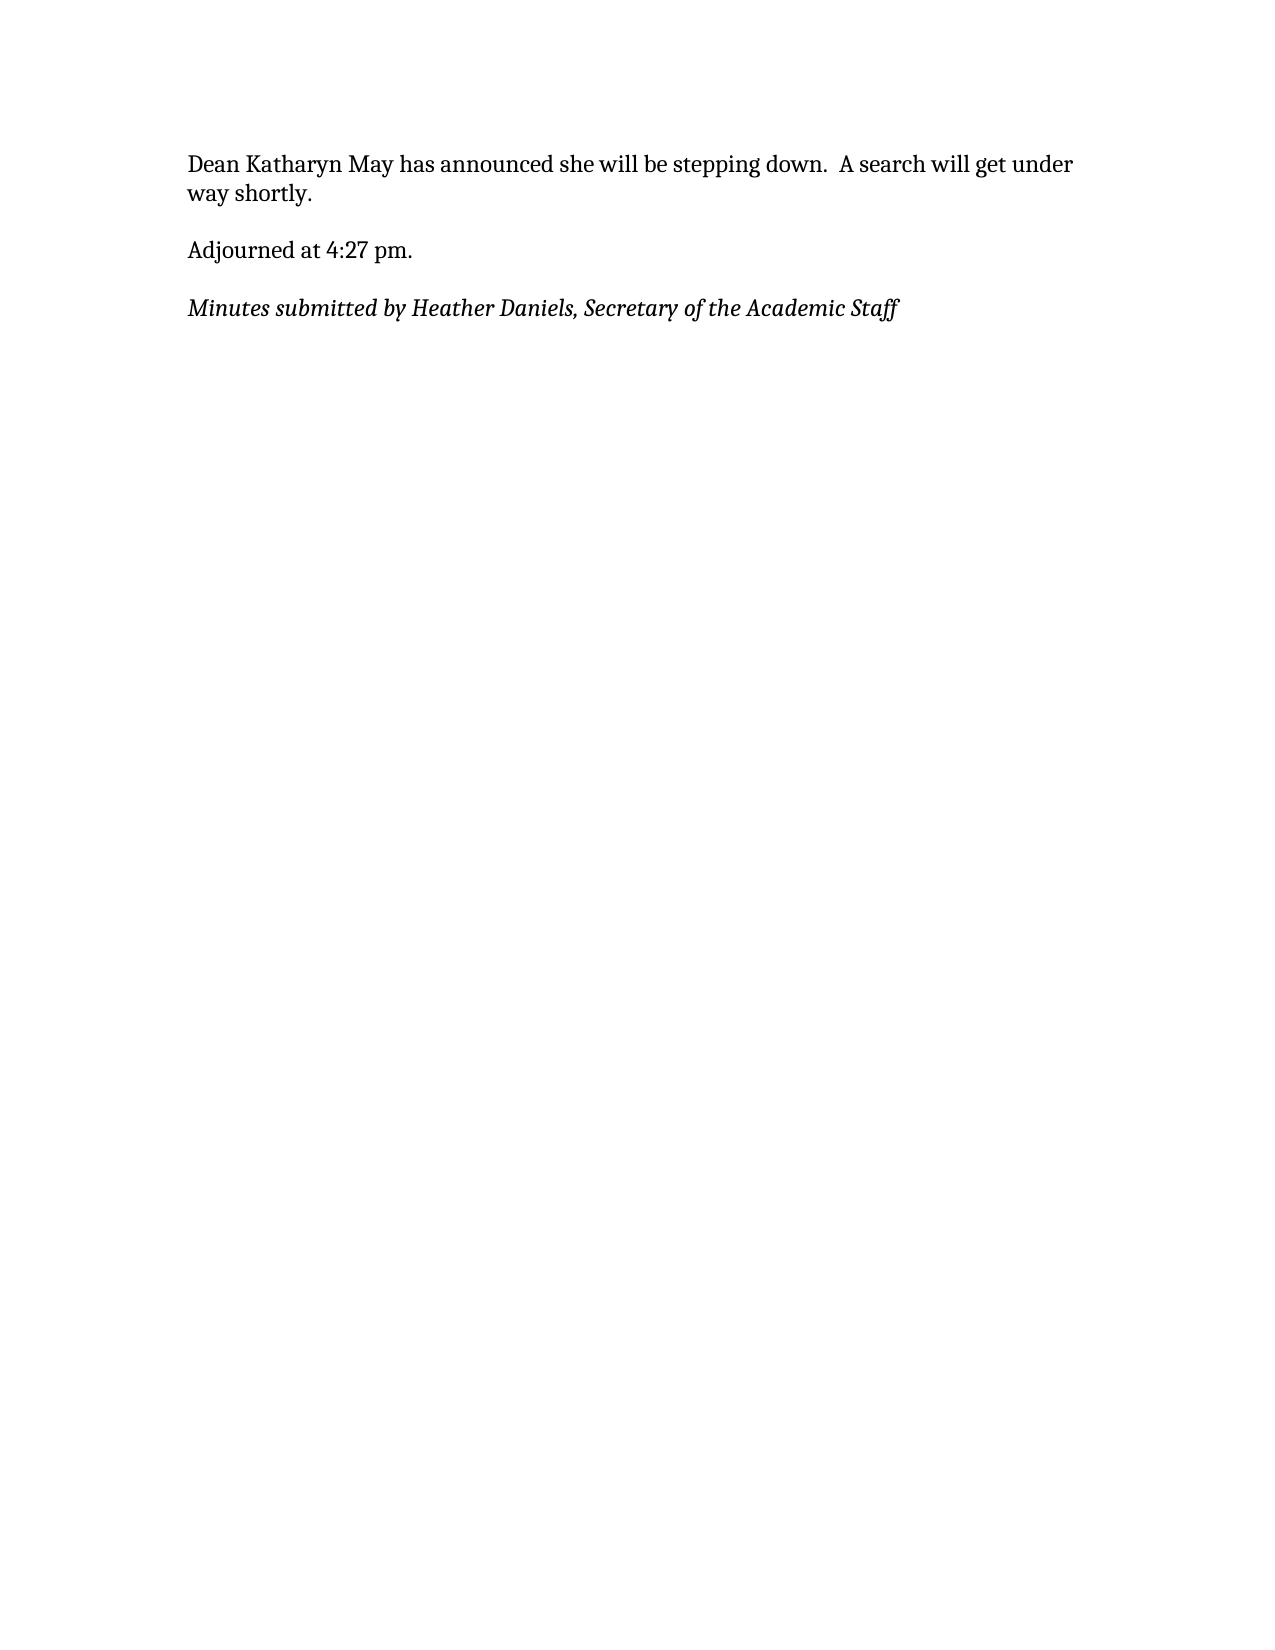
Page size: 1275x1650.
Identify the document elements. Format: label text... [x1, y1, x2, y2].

text Minutes submitted by Heather Daniels, Secretary of the Academic Staff [187, 294, 1087, 322]
text Adjourned at 4:27 pm. [187, 236, 1087, 265]
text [187, 150, 1087, 207]
